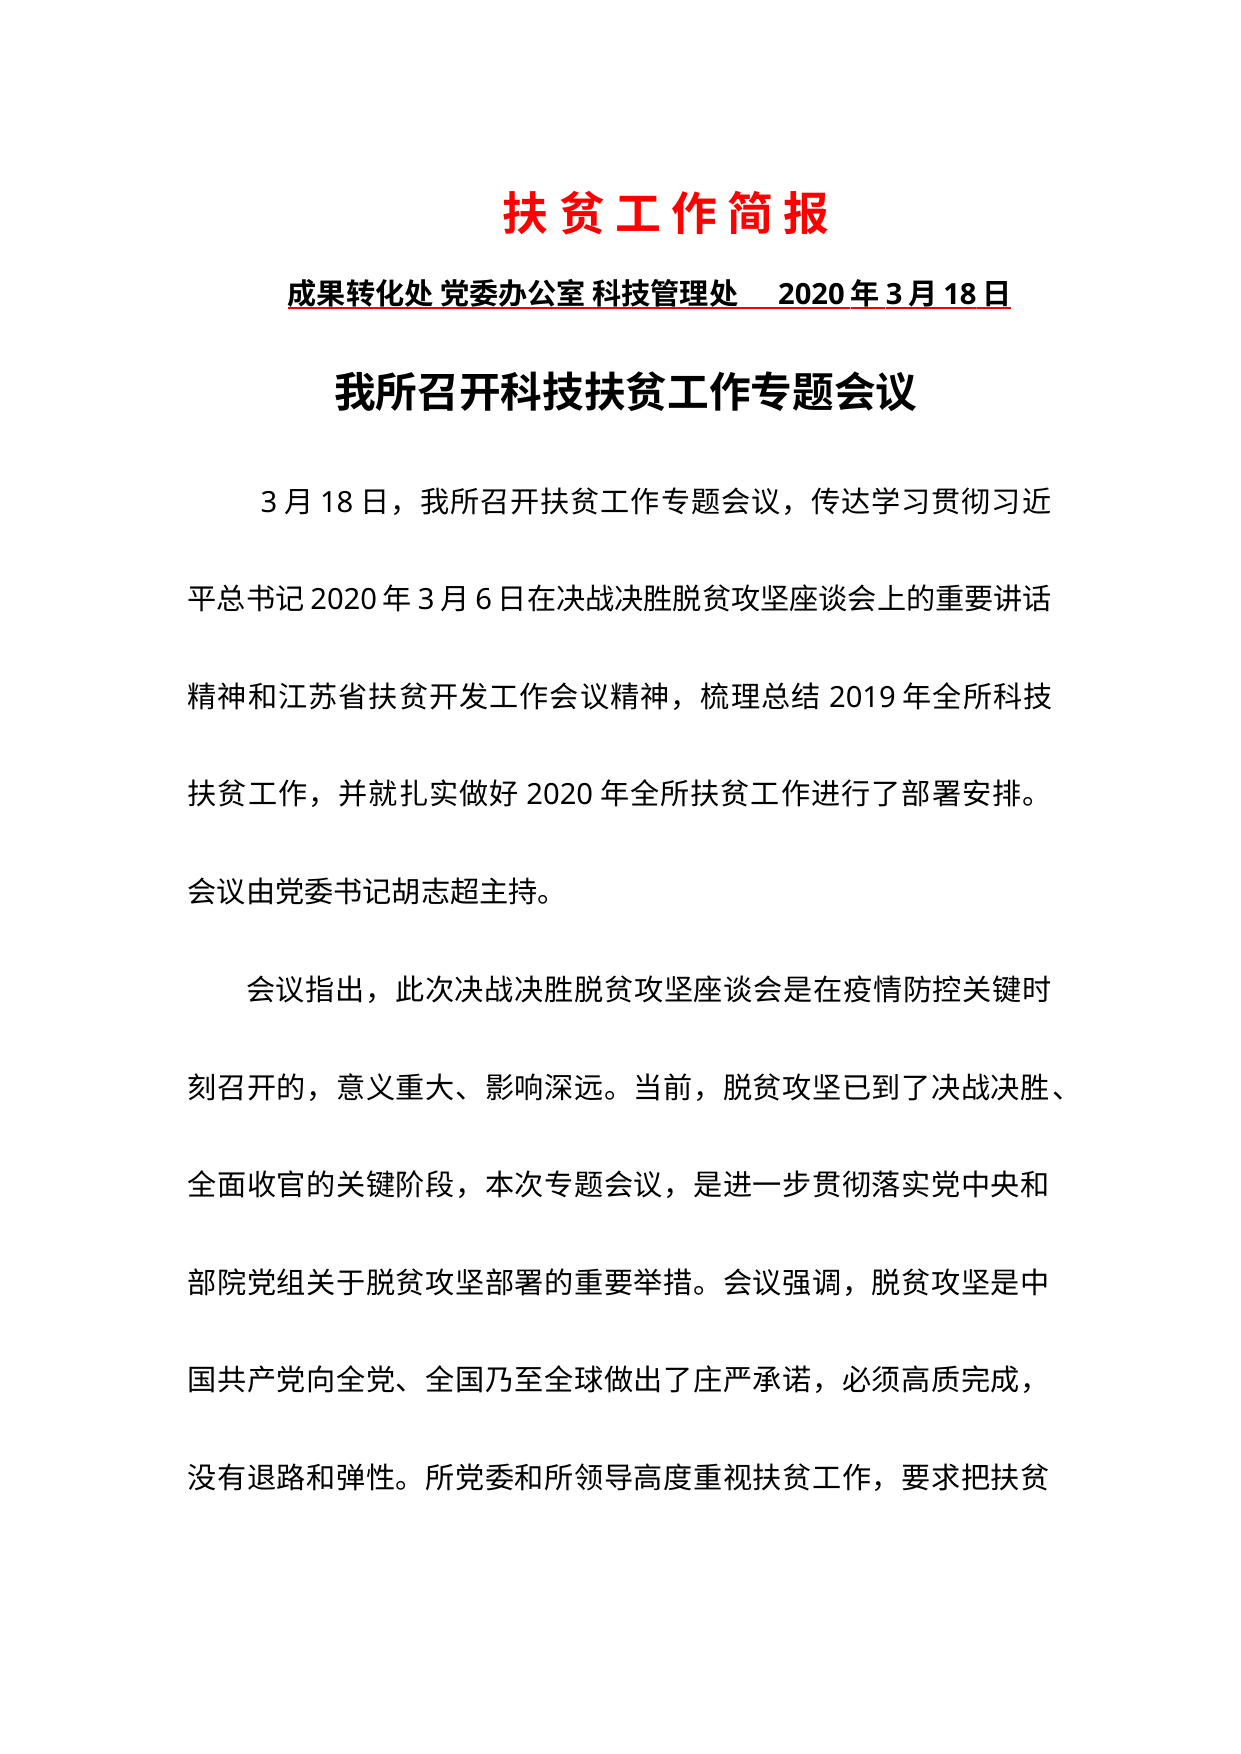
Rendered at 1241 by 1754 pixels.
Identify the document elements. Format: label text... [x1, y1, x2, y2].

text 我所召开科技扶贫工作专题会议 [187, 357, 1053, 422]
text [187, 956, 1053, 1508]
text 扶 贫 工 作 简 报 [187, 162, 1053, 259]
text 成果转化处 党委办公室 科技管理处 2020年3月18日 [187, 259, 1053, 324]
text 3月18日，我所召开扶贫工作专题会议，传达学习贯彻习近平总书记2020年3月6日在决战决胜脱贫攻坚座谈会上的重要讲话精神和江苏省扶贫开发工作会议精神，梳理总结2019年全所科技扶贫工作，并就扎实做好2020年全所扶贫工作进行了部署安排。会议由党委书记胡志超主持。 [187, 467, 1053, 922]
